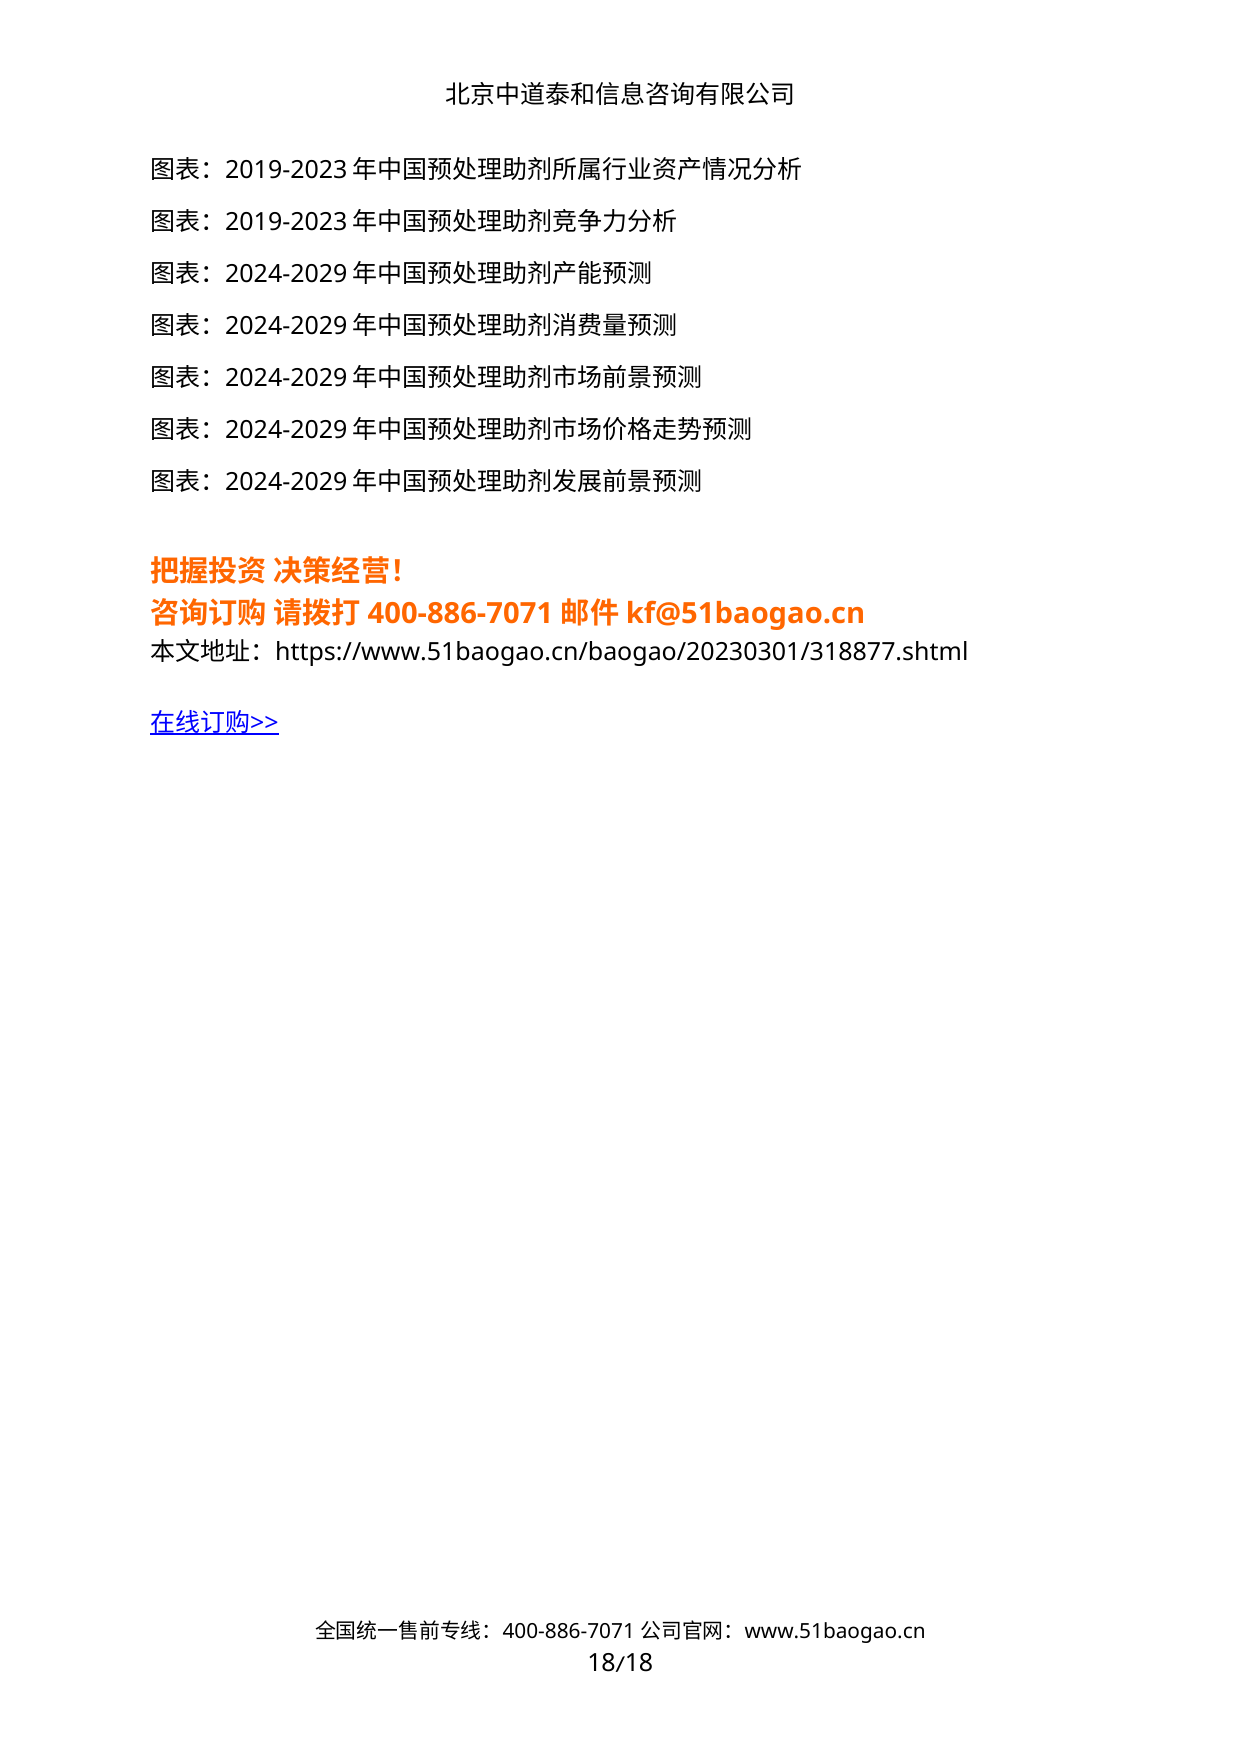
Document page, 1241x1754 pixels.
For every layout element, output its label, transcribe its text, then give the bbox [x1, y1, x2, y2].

text 图表：2024-2029年中国预处理助剂市场前景预测 [150, 357, 1090, 394]
text 图表：2024-2029年中国预处理助剂消费量预测 [150, 306, 1090, 342]
text 图表：2024-2029年中国预处理助剂发展前景预测 [150, 461, 1090, 497]
text 图表：2024-2029年中国预处理助剂市场价格走势预测 [150, 409, 1090, 446]
text 图表：2019-2023年中国预处理助剂竞争力分析 [150, 202, 1090, 238]
text 在线订购>> [150, 668, 1090, 738]
text 图表：2019-2023年中国预处理助剂所属行业资产情况分析 [150, 150, 1090, 186]
text 图表：2024-2029年中国预处理助剂产能预测 [150, 254, 1090, 290]
text 把握投资 决策经营！咨询订购 请拨打 400-886-7071 邮件 kf@51baogao.cn本文地址：https://www.51baogao.cn/baogao/20230301/318877.shtml [150, 513, 1090, 668]
